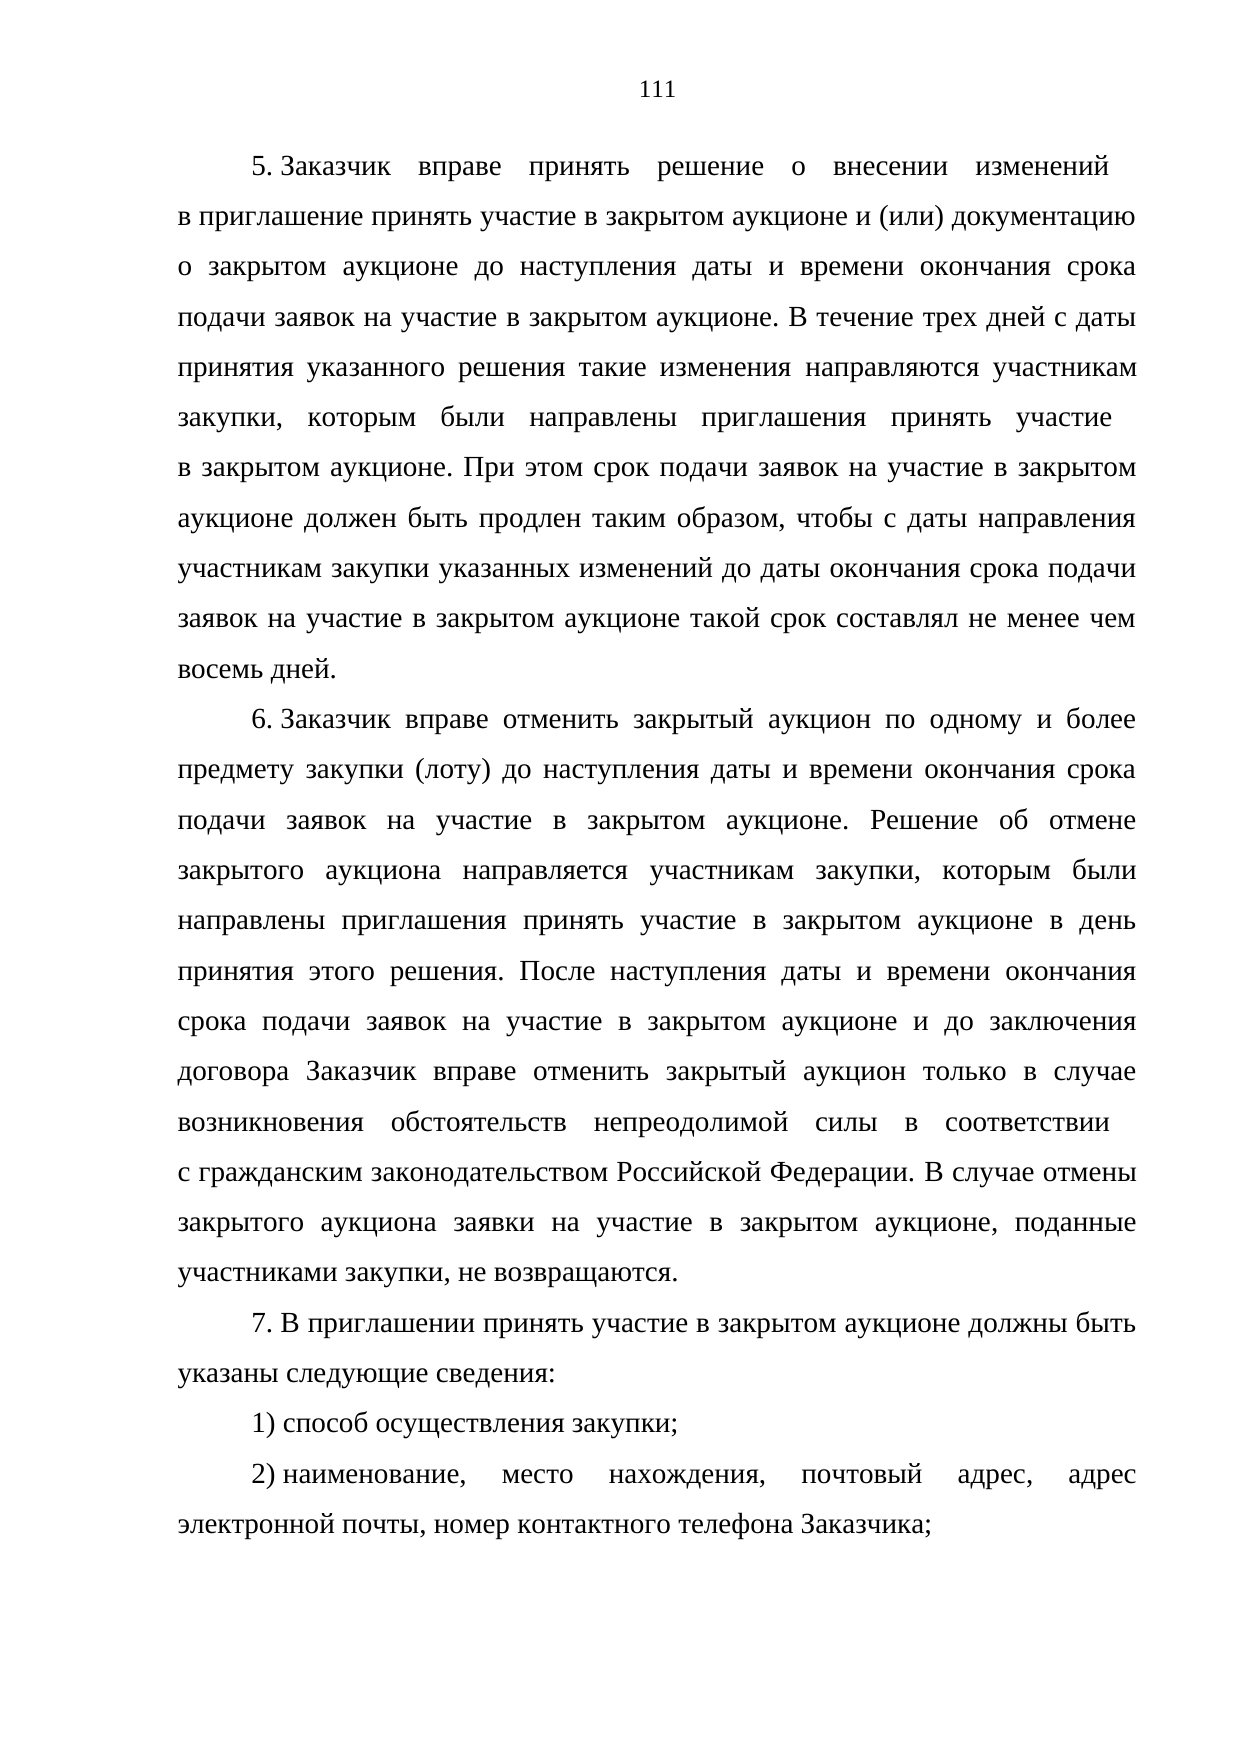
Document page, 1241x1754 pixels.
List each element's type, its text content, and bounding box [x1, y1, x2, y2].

text 1) способ осуществления закупки; [177, 1406, 1137, 1439]
text 6. Заказчик вправе отменить закрытый аукцион по одному и более предмету закупки (лоту) до наступления даты и времени окончания срока подачи заявок на участие в закрытом аукционе. Решение об отмене закрытого аукциона направляется участникам закупки, которым были направлены приглашения принять участие в закрытом аукционе в день принятия этого решения. После наступления даты и времени окончания срока подачи заявок на участие в закрытом аукционе и до заключения договора Заказчик вправе отменить закрытый аукцион только в случае возникновения обстоятельств непреодолимой силы в соответствии с гражданским законодательством Российской Федерации. В случае отмены закрытого аукциона заявки на участие в закрытом аукционе, поданные участниками закупки, не возвращаются. [177, 701, 1137, 1288]
text 5. Заказчик вправе принять решение о внесении изменений в приглашение принять участие в закрытом аукционе и (или) документацию о закрытом аукционе до наступления даты и времени окончания срока подачи заявок на участие в закрытом аукционе. В течение трех дней с даты принятия указанного решения такие изменения направляются участникам закупки, которым были направлены приглашения принять участие в закрытом аукционе. При этом срок подачи заявок на участие в закрытом аукционе должен быть продлен таким образом, чтобы с даты направления участникам закупки указанных изменений до даты окончания срока подачи заявок на участие в закрытом аукционе такой срок составлял не менее чем восемь дней. [177, 148, 1137, 684]
text 2) наименование, место нахождения, почтовый адрес, адрес электронной почты, номер контактного телефона Заказчика; [177, 1456, 1137, 1540]
text 7. В приглашении принять участие в закрытом аукционе должны быть указаны следующие сведения: [177, 1305, 1137, 1389]
